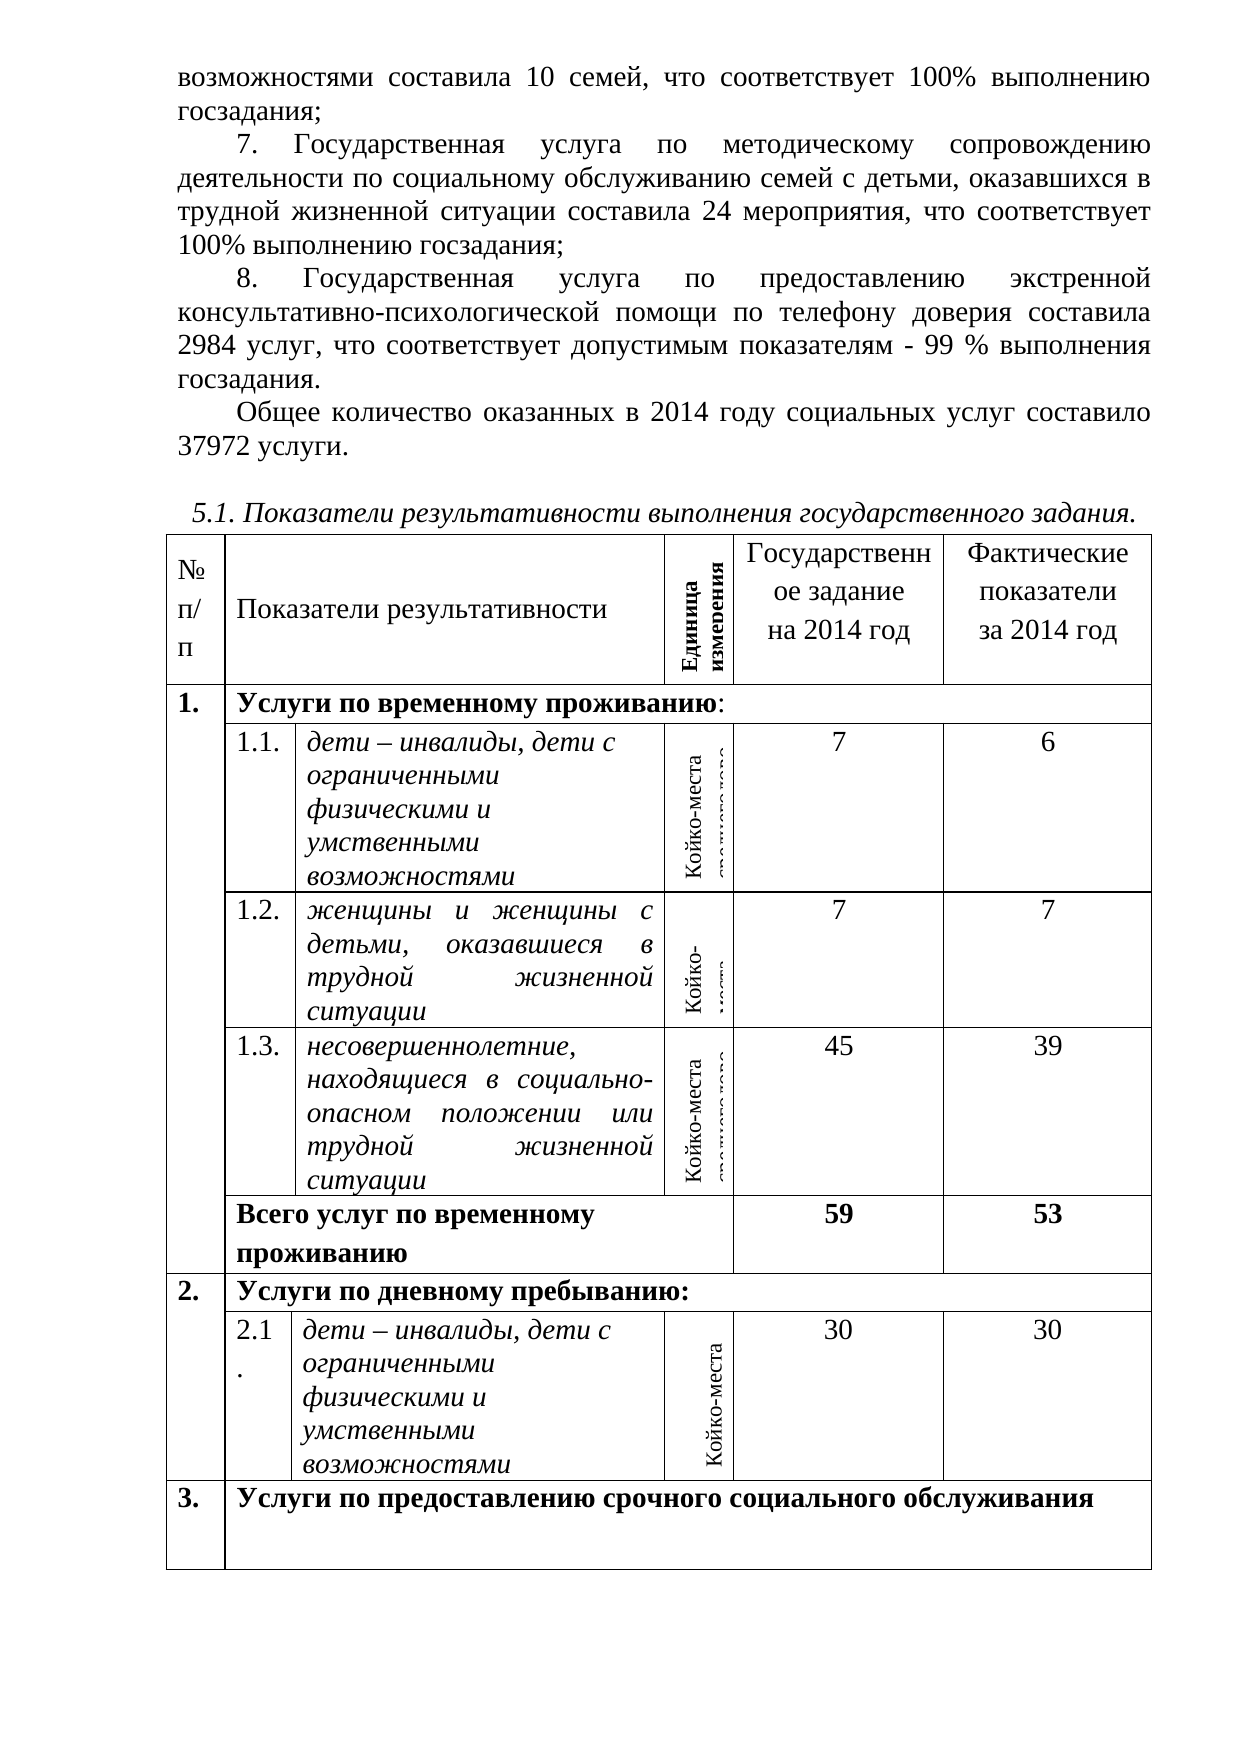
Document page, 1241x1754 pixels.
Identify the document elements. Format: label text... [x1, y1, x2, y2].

table_header Показатели результативности [226, 535, 664, 684]
table_cell Услуги по временному проживанию: [226, 685, 1151, 723]
table_cell 3. [167, 1481, 224, 1568]
table_cell Койко-места среднегодовой [665, 1312, 733, 1479]
table_cell 1.3. [226, 1028, 295, 1195]
table_cell Койко-места среднегодовой [665, 724, 733, 891]
table_cell 1.1. [226, 724, 295, 891]
table_cell дети – инвалиды, дети с ограниченными физическими и умственными возможностями [296, 724, 664, 891]
table_cell 7 [734, 724, 943, 891]
table_cell женщины и женщины с детьми, оказавшиеся в трудной жизненной ситуации [296, 893, 664, 1027]
table_cell 7 [734, 893, 943, 1027]
table_cell 2.1. [226, 1312, 291, 1479]
table_cell несовершеннолетние, находящиеся в социально-опасном положении или трудной жизненной ситуации [296, 1028, 664, 1195]
table_cell 1. [167, 685, 224, 1272]
table_cell 30 [944, 1312, 1151, 1479]
table_cell 1.2. [226, 893, 295, 1027]
table_cell 53 [944, 1196, 1151, 1272]
table_header № п/п [167, 535, 224, 684]
table_cell 59 [734, 1196, 943, 1272]
table_cell 7 [944, 893, 1151, 1027]
table_cell 39 [944, 1028, 1151, 1195]
table_cell Койко-места среднегодовой [665, 893, 733, 1027]
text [177, 59, 1152, 126]
table_cell Услуги по дневному пребыванию: [226, 1274, 1151, 1311]
table_cell Койко-места среднегодовой [665, 1028, 733, 1195]
table_cell 6 [944, 724, 1151, 891]
table_header Единица измерения [665, 535, 733, 684]
table_cell 2. [167, 1274, 224, 1479]
table_cell Всего услуг по временному проживанию [226, 1196, 733, 1272]
table_header Государственное задание на 2014 год [734, 535, 943, 684]
text 5.1. Показатели результативности выполнения государственного задания. [177, 495, 1152, 529]
table_cell 30 [734, 1312, 943, 1479]
text Общее количество оказанных в 2014 году социальных услуг составило 37972 услуги. [177, 394, 1152, 462]
table_cell 45 [734, 1028, 943, 1195]
text 8. Государственная услуга по предоставлению экстренной консультативно-психологической помощи по телефону доверия составила 2984 услуг, что соответствует допустимым показателям - 99 % выполнения госзадания. [177, 260, 1152, 394]
table_header Фактические показатели за 2014 год [944, 535, 1151, 684]
table_cell дети – инвалиды, дети с ограниченными физическими и умственными возможностями [292, 1312, 664, 1479]
table_cell Услуги по предоставлению срочного социального обслуживания [226, 1481, 1151, 1568]
text 7. Государственная услуга по методическому сопровождению деятельности по социальному обслуживанию семей с детьми, оказавшихся в трудной жизненной ситуации составила 24 мероприятия, что соответствует 100% выполнению госзадания; [177, 126, 1152, 260]
